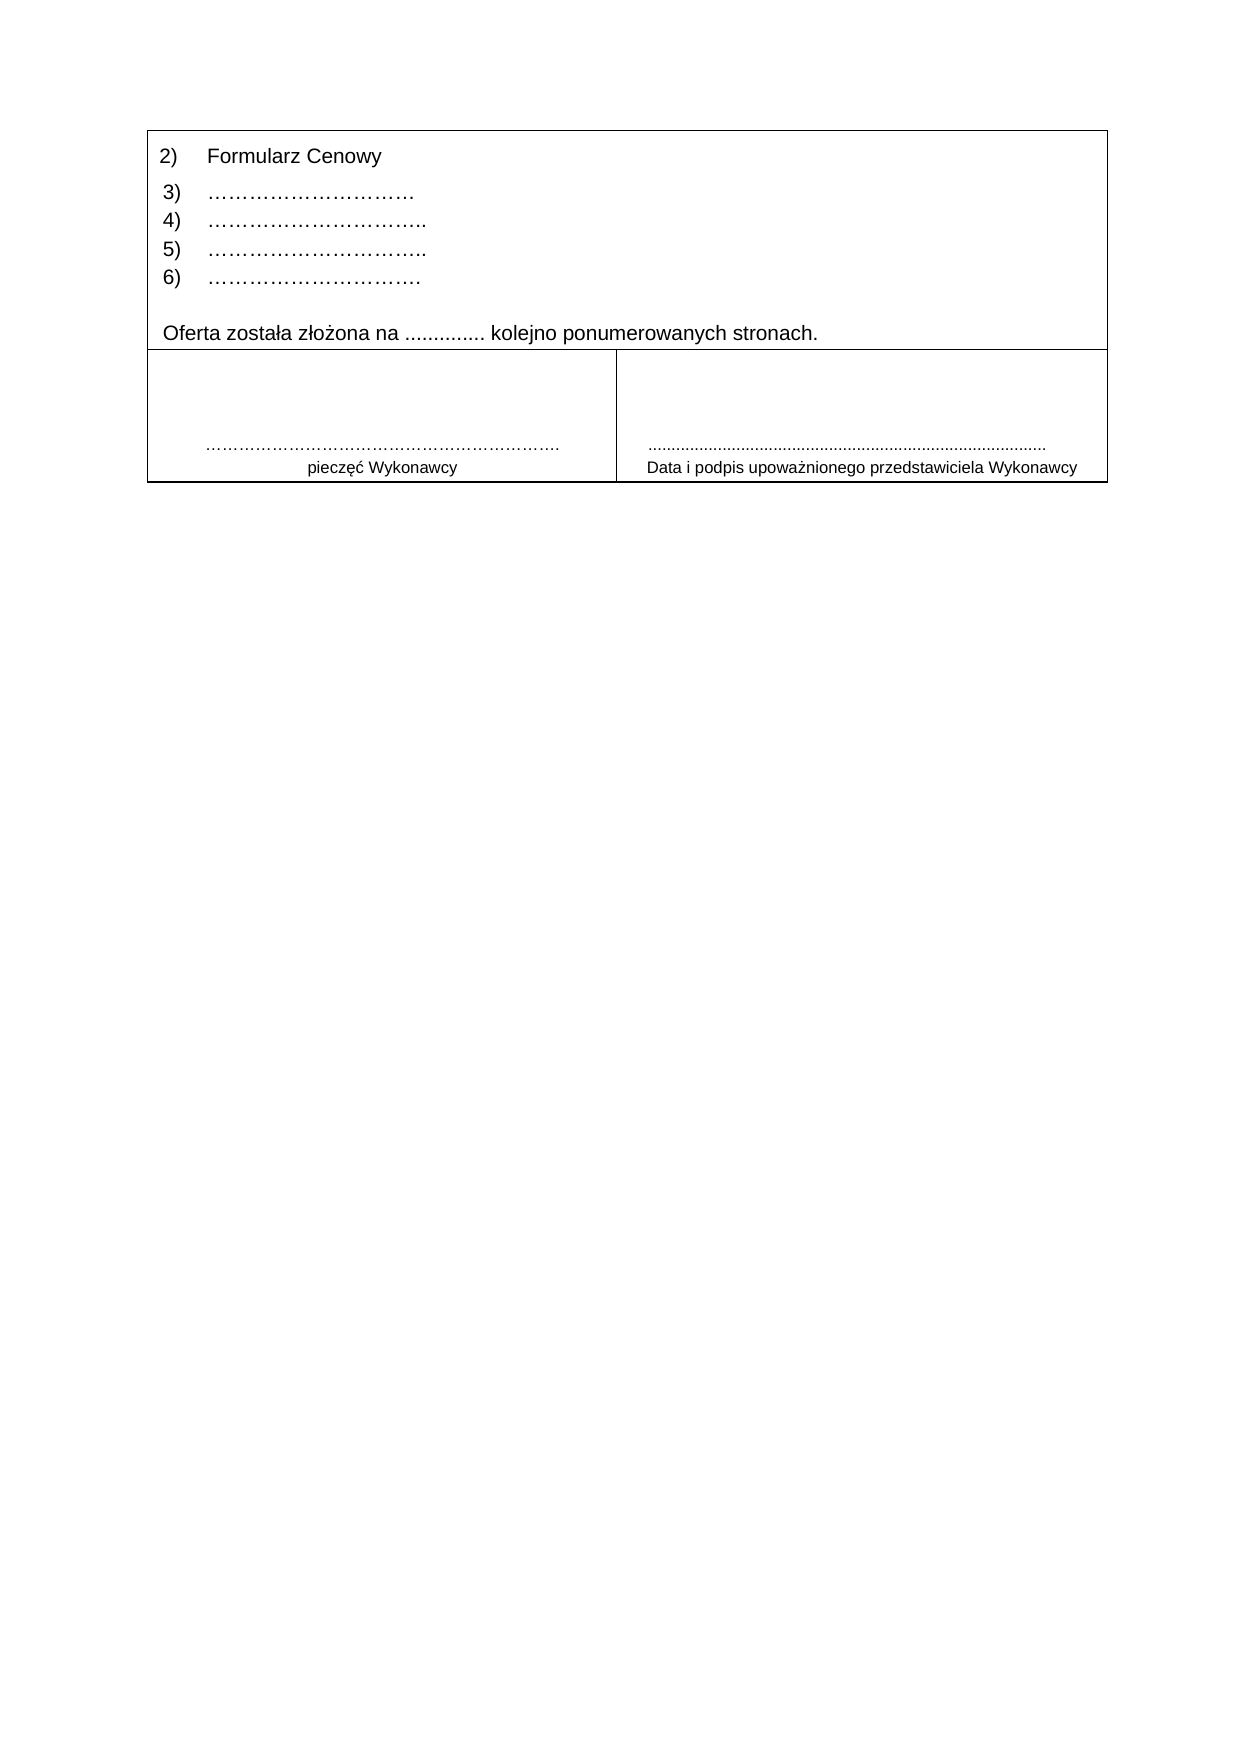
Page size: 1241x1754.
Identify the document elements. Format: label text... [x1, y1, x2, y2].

table_cell ...................................................................................... Data i podpis upoważnionego przedstawiciela Wykonawcy [617, 350, 1107, 481]
table_cell ………………………………………………………. pieczęć Wykonawcy [148, 350, 616, 481]
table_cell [148, 131, 1107, 349]
